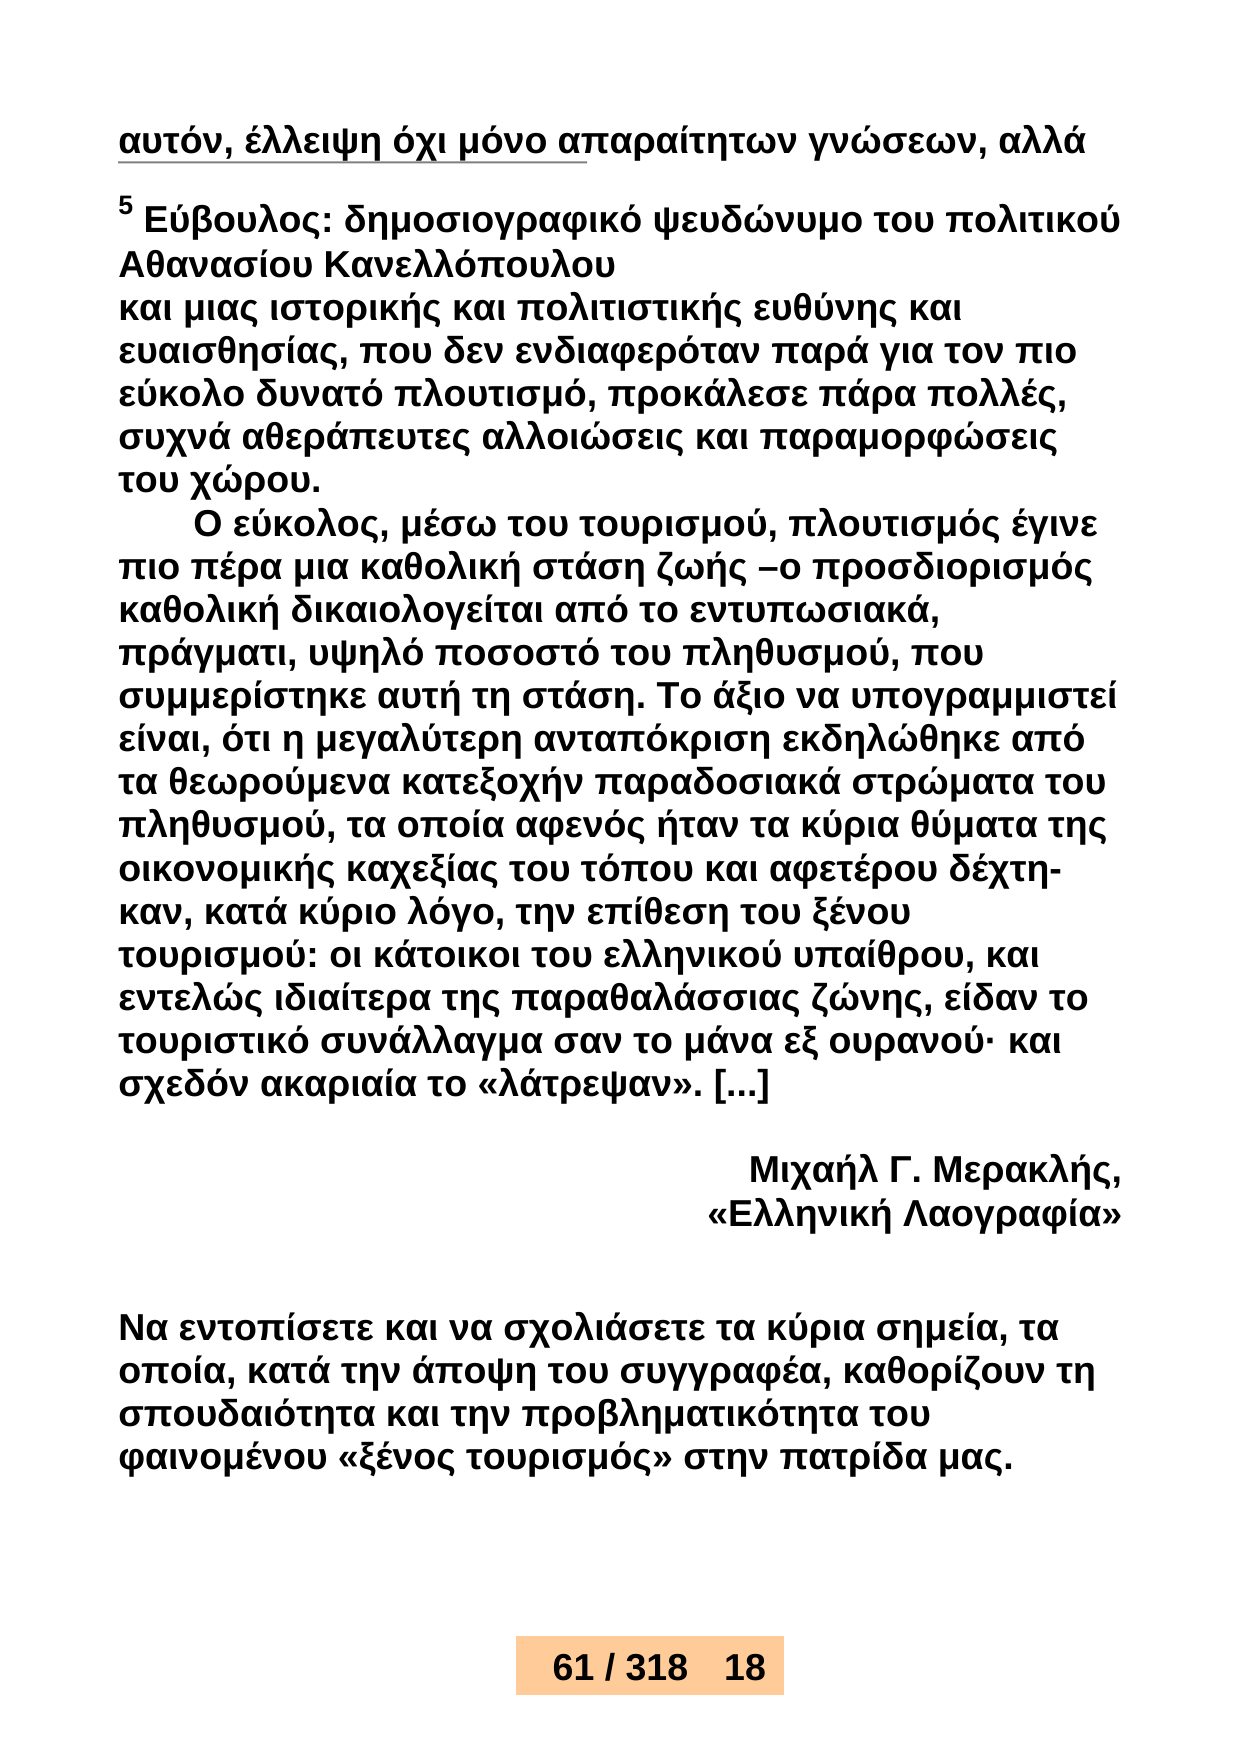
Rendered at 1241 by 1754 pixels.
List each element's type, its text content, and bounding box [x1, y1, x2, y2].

text «Ελληνική Λαογραφία» [118, 1191, 1122, 1234]
text Ο εύκολος, μέσω του τουρισμού, πλουτισμός έγινε πιο πέρα μια καθολική στάση ζωής –ο προσδιορισμός καθολική δικαιολογείται από το εντυπωσιακά, πράγματι, υψηλό ποσοστό του πληθυσμού, που συμμερίστηκε αυτή τη στάση. Το άξιο να υπογραμμιστεί είναι, ότι η μεγαλύτερη ανταπόκριση εκδηλώθηκε από τα θεωρούμενα κατεξοχήν παραδοσιακά στρώματα του πληθυσμού, τα οποία αφενός ήταν τα κύρια θύματα της οικονομικής καχεξίας του τόπου και αφετέρου δέχτη-καν, κατά κύριο λόγο, την επίθεση του ξένου τουρισμού: οι κάτοικοι του ελληνικού υπαίθρου, και εντελώς ιδιαίτερα της παραθαλάσσιας ζώνης, είδαν το τουριστικό συνάλλαγμα σαν το μάνα εξ ουρανού· και σχεδόν ακαριαία το «λάτρεψαν». [...] [118, 501, 1122, 1104]
text Να εντοπίσετε και να σχολιάσετε τα κύρια σημεία, τα οποία, κατά την άποψη του συγγραφέα, καθορίζουν τη σπουδαιότητα και την προβληματικότητα του φαινομένου «ξένος τουρισμός» στην πατρίδα μας. [118, 1305, 1122, 1478]
text και μιας ιστορικής και πολιτιστικής ευθύνης και ευαισθησίας, που δεν ενδιαφερόταν παρά για τον πιο εύκολο δυνατό πλουτισμό, προκάλεσε πάρα πολλές, συχνά αθεράπευτες αλλοιώσεις και παραμορφώσεις του χώρου. [118, 285, 1122, 501]
text Μιχαήλ Γ. Μερακλής, [118, 1148, 1122, 1191]
text 5 Εύβουλος: δημοσιογραφικό ψευδώνυμο του πολιτικού Αθανασίου Κανελλόπουλου [118, 189, 1122, 285]
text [118, 118, 1122, 189]
